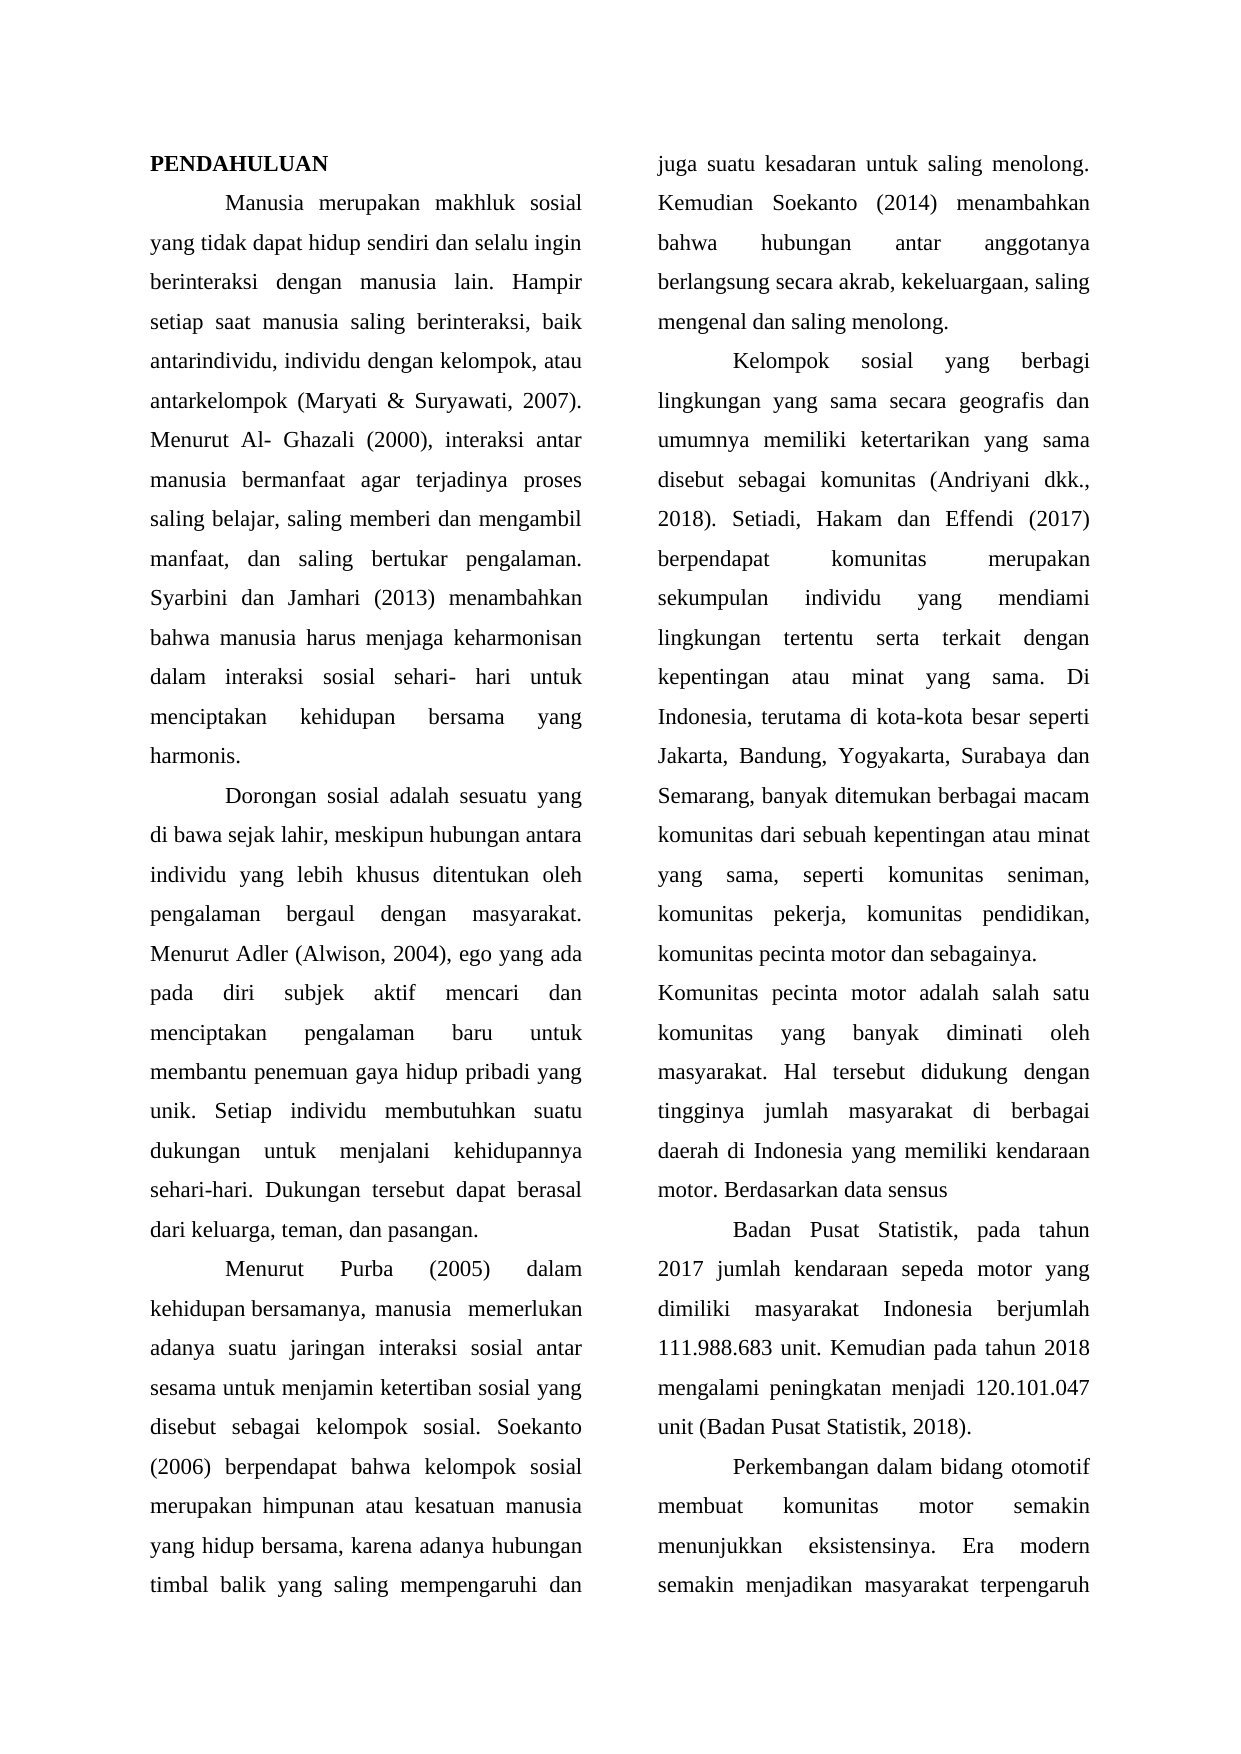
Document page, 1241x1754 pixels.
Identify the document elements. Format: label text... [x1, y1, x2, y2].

text Komunitas pecinta motor adalah salah satu komunitas yang banyak diminati oleh masyarakat. Hal tersebut didukung dengan tingginya jumlah masyarakat di berbagai daerah di Indonesia yang memiliki kendaraan motor. Berdasarkan data sensus [658, 979, 1090, 1203]
text Menurut Purba (2005) dalam kehidupan bersamanya, manusia memerlukan adanya suatu jaringan interaksi sosial antar sesama untuk menjamin ketertiban sosial yang disebut sebagai kelompok sosial. Soekanto (2006) berpendapat bahwa kelompok sosial merupakan himpunan atau kesatuan manusia yang hidup bersama, karena adanya hubungan timbal balik yang saling mempengaruhi dan juga suatu kesadaran untuk saling menolong. Kemudian Soekanto (2014) menambahkan bahwa hubungan antar anggotanya berlangsung secara akrab, kekeluargaan, saling mengenal dan saling menolong. [150, 1255, 583, 1598]
text Manusia merupakan makhluk sosial yang tidak dapat hidup sendiri dan selalu ingin berinteraksi dengan manusia lain. Hampir setiap saat manusia saling berinteraksi, baik antarindividu, individu dengan kelompok, atau antarkelompok (Maryati & Suryawati, 2007). Menurut Al- Ghazali (2000), interaksi antar manusia bermanfaat agar terjadinya proses saling belajar, saling memberi dan mengambil manfaat, dan saling bertukar pengalaman. Syarbini dan Jamhari (2013) menambahkan bahwa manusia harus menjaga keharmonisan dalam interaksi sosial sehari- hari untuk menciptakan kehidupan bersama yang harmonis. [150, 189, 583, 768]
text Dorongan sosial adalah sesuatu yang di bawa sejak lahir, meskipun hubungan antara individu yang lebih khusus ditentukan oleh pengalaman bergaul dengan masyarakat. Menurut Adler (Alwison, 2004), ego yang ada pada diri subjek aktif mencari dan menciptakan pengalaman baru untuk membantu penemuan gaya hidup pribadi yang unik. Setiap individu membutuhkan suatu dukungan untuk menjalani kehidupannya sehari-hari. Dukungan tersebut dapat berasal dari keluarga, teman, dan pasangan. [150, 782, 583, 1242]
text Menurut Purba (2005) dalam kehidupan bersamanya, manusia memerlukan adanya suatu jaringan interaksi sosial antar sesama untuk menjamin ketertiban sosial yang disebut sebagai kelompok sosial. Soekanto (2006) berpendapat bahwa kelompok sosial merupakan himpunan atau kesatuan manusia yang hidup bersama, karena adanya hubungan timbal balik yang saling mempengaruhi dan juga suatu kesadaran untuk saling menolong. Kemudian Soekanto (2014) menambahkan bahwa hubungan antar anggotanya berlangsung secara akrab, kekeluargaan, saling mengenal dan saling menolong. [658, 150, 1090, 334]
text Badan Pusat Statistik, pada tahun 2017 jumlah kendaraan sepeda motor yang dimiliki masyarakat Indonesia berjumlah 111.988.683 unit. Kemudian pada tahun 2018 mengalami peningkatan menjadi 120.101.047 unit (Badan Pusat Statistik, 2018). [658, 1216, 1090, 1440]
text Kelompok sosial yang berbagi lingkungan yang sama secara geografis dan umumnya memiliki ketertarikan yang sama disebut sebagai komunitas (Andriyani dkk., 2018). Setiadi, Hakam dan Effendi (2017) berpendapat komunitas merupakan sekumpulan individu yang mendiami lingkungan tertentu serta terkait dengan kepentingan atau minat yang sama. Di Indonesia, terutama di kota-kota besar seperti Jakarta, Bandung, Yogyakarta, Surabaya dan Semarang, banyak ditemukan berbagai macam komunitas dari sebuah kepentingan atau minat yang sama, seperti komunitas seniman, komunitas pekerja, komunitas pendidikan, komunitas pecinta motor dan sebagainya. [658, 347, 1090, 966]
text PENDAHULUAN [150, 150, 583, 176]
